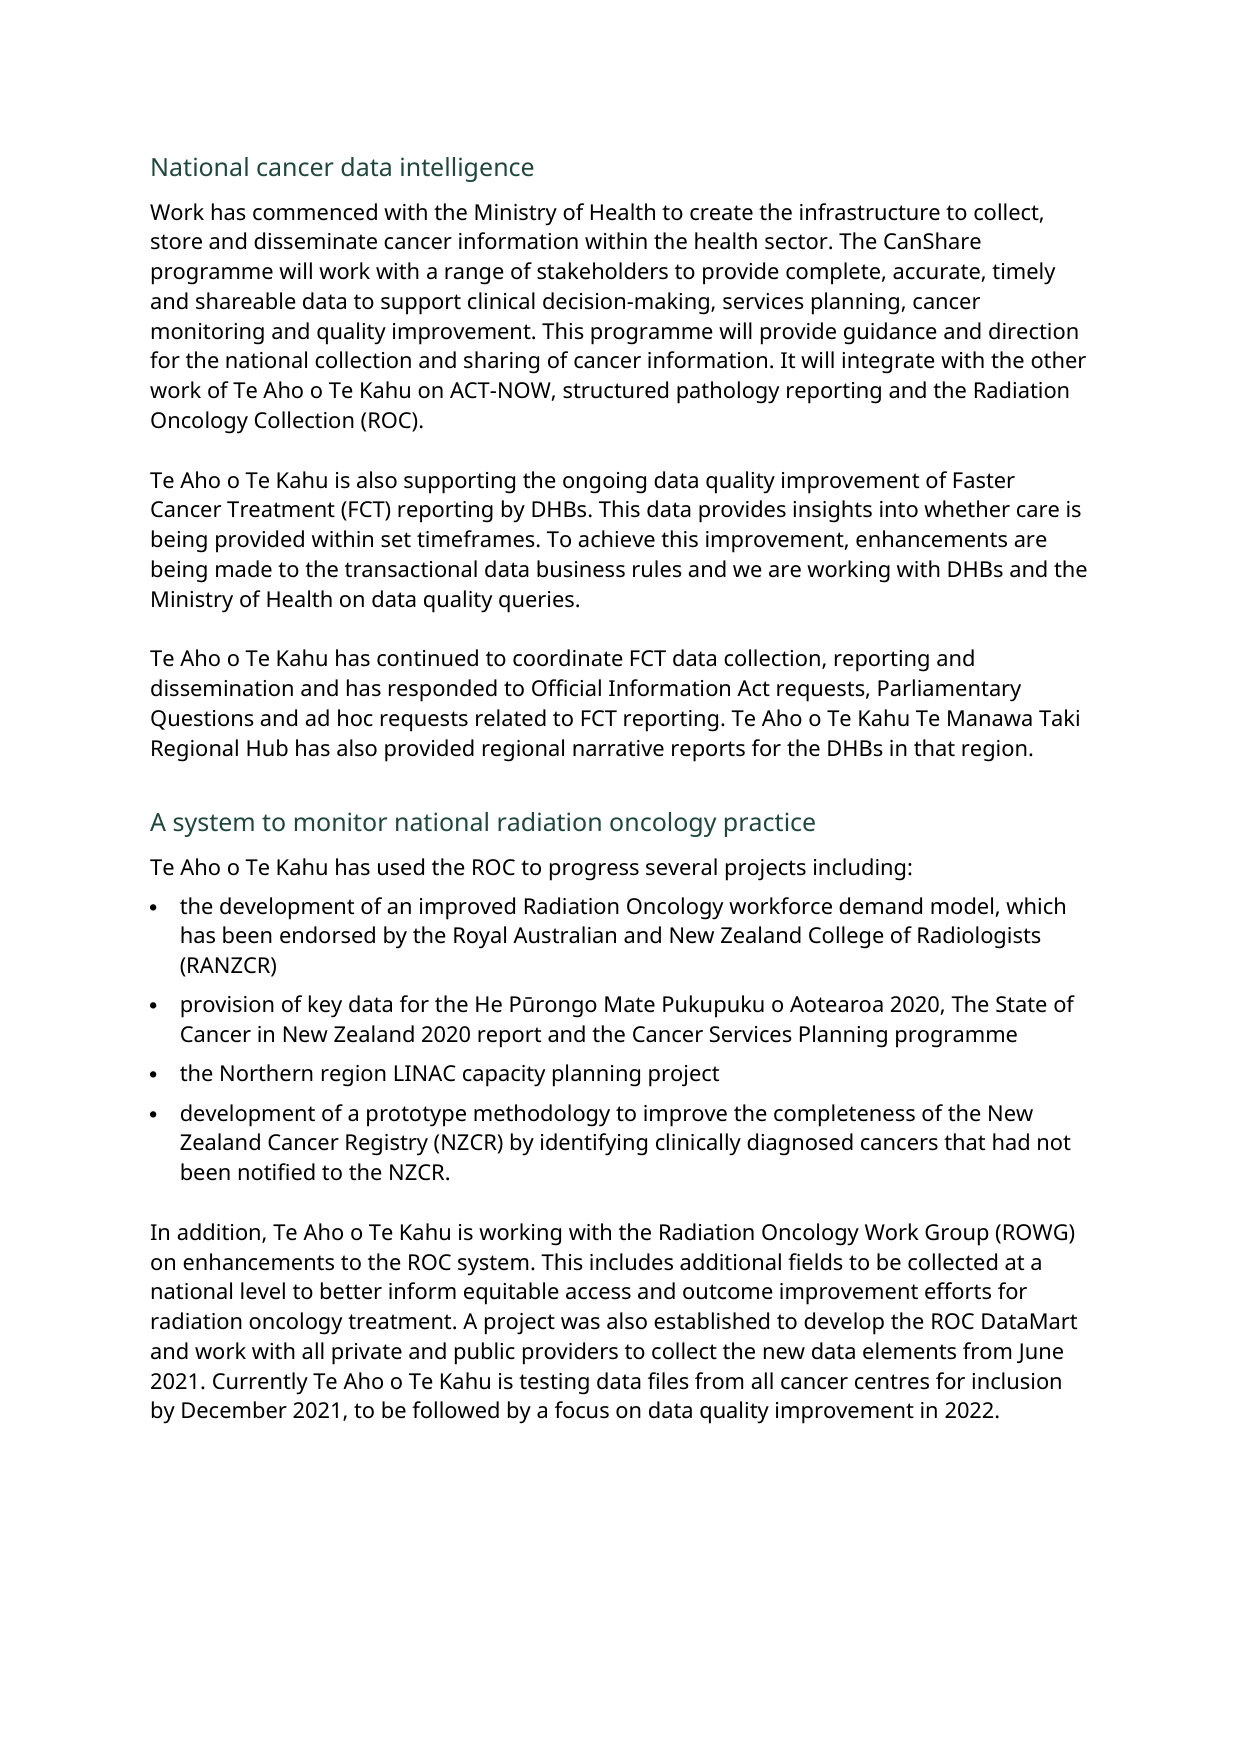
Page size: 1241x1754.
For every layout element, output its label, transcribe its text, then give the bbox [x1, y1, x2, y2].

list the Northern region LINAC capacity planning project [150, 1058, 1090, 1088]
text Te Aho o Te Kahu is also supporting the ongoing data quality improvement of Faster Cancer Treatment (FCT) reporting by DHBs. This data provides insights into whether care is being provided within set timeframes. To achieve this improvement, enhancements are being made to the transactional data business rules and we are working with DHBs and the Ministry of Health on data quality queries. [150, 465, 1090, 614]
subtitle National cancer data intelligence [150, 150, 1090, 184]
subtitle A system to monitor national radiation oncology practice [150, 805, 1090, 839]
list the development of an improved Radiation Oncology workforce demand model, which has been endorsed by the Royal Australian and New Zealand College of Radiologists (RANZCR) [150, 891, 1090, 980]
text Te Aho o Te Kahu has continued to coordinate FCT data collection, reporting and dissemination and has responded to Official Information Act requests, Parliamentary Questions and ad hoc requests related to FCT reporting. Te Aho o Te Kahu Te Manawa Taki Regional Hub has also provided regional narrative reports for the DHBs in that region. [150, 643, 1090, 763]
list provision of key data for the He Pūrongo Mate Pukupuku o Aotearoa 2020, The State of Cancer in New Zealand 2020 report and the Cancer Services Planning programme [150, 989, 1090, 1049]
list development of a prototype methodology to improve the completeness of the New Zealand Cancer Registry (NZCR) by identifying clinically diagnosed cancers that had not been notified to the NZCR. [150, 1097, 1090, 1187]
text In addition, Te Aho o Te Kahu is working with the Radiation Oncology Work Group (ROWG) on enhancements to the ROC system. This includes additional fields to be collected at a national level to better inform equitable access and outcome improvement efforts for radiation oncology treatment. A project was also established to develop the ROC DataMart and work with all private and public providers to collect the new data elements from June 2021. Currently Te Aho o Te Kahu is testing data files from all cancer centres for inclusion by December 2021, to be followed by a focus on data quality improvement in 2022. [150, 1217, 1090, 1425]
text Te Aho o Te Kahu has used the ROC to progress several projects including: [150, 851, 1090, 881]
text Work has commenced with the Ministry of Health to create the infrastructure to collect, store and disseminate cancer information within the health sector. The CanShare programme will work with a range of stakeholders to provide complete, accurate, timely and shareable data to support clinical decision-making, services planning, cancer monitoring and quality improvement. This programme will provide guidance and direction for the national collection and sharing of cancer information. It will integrate with the other work of Te Aho o Te Kahu on ACT-NOW, structured pathology reporting and the Radiation Oncology Collection (ROC). [150, 197, 1090, 435]
